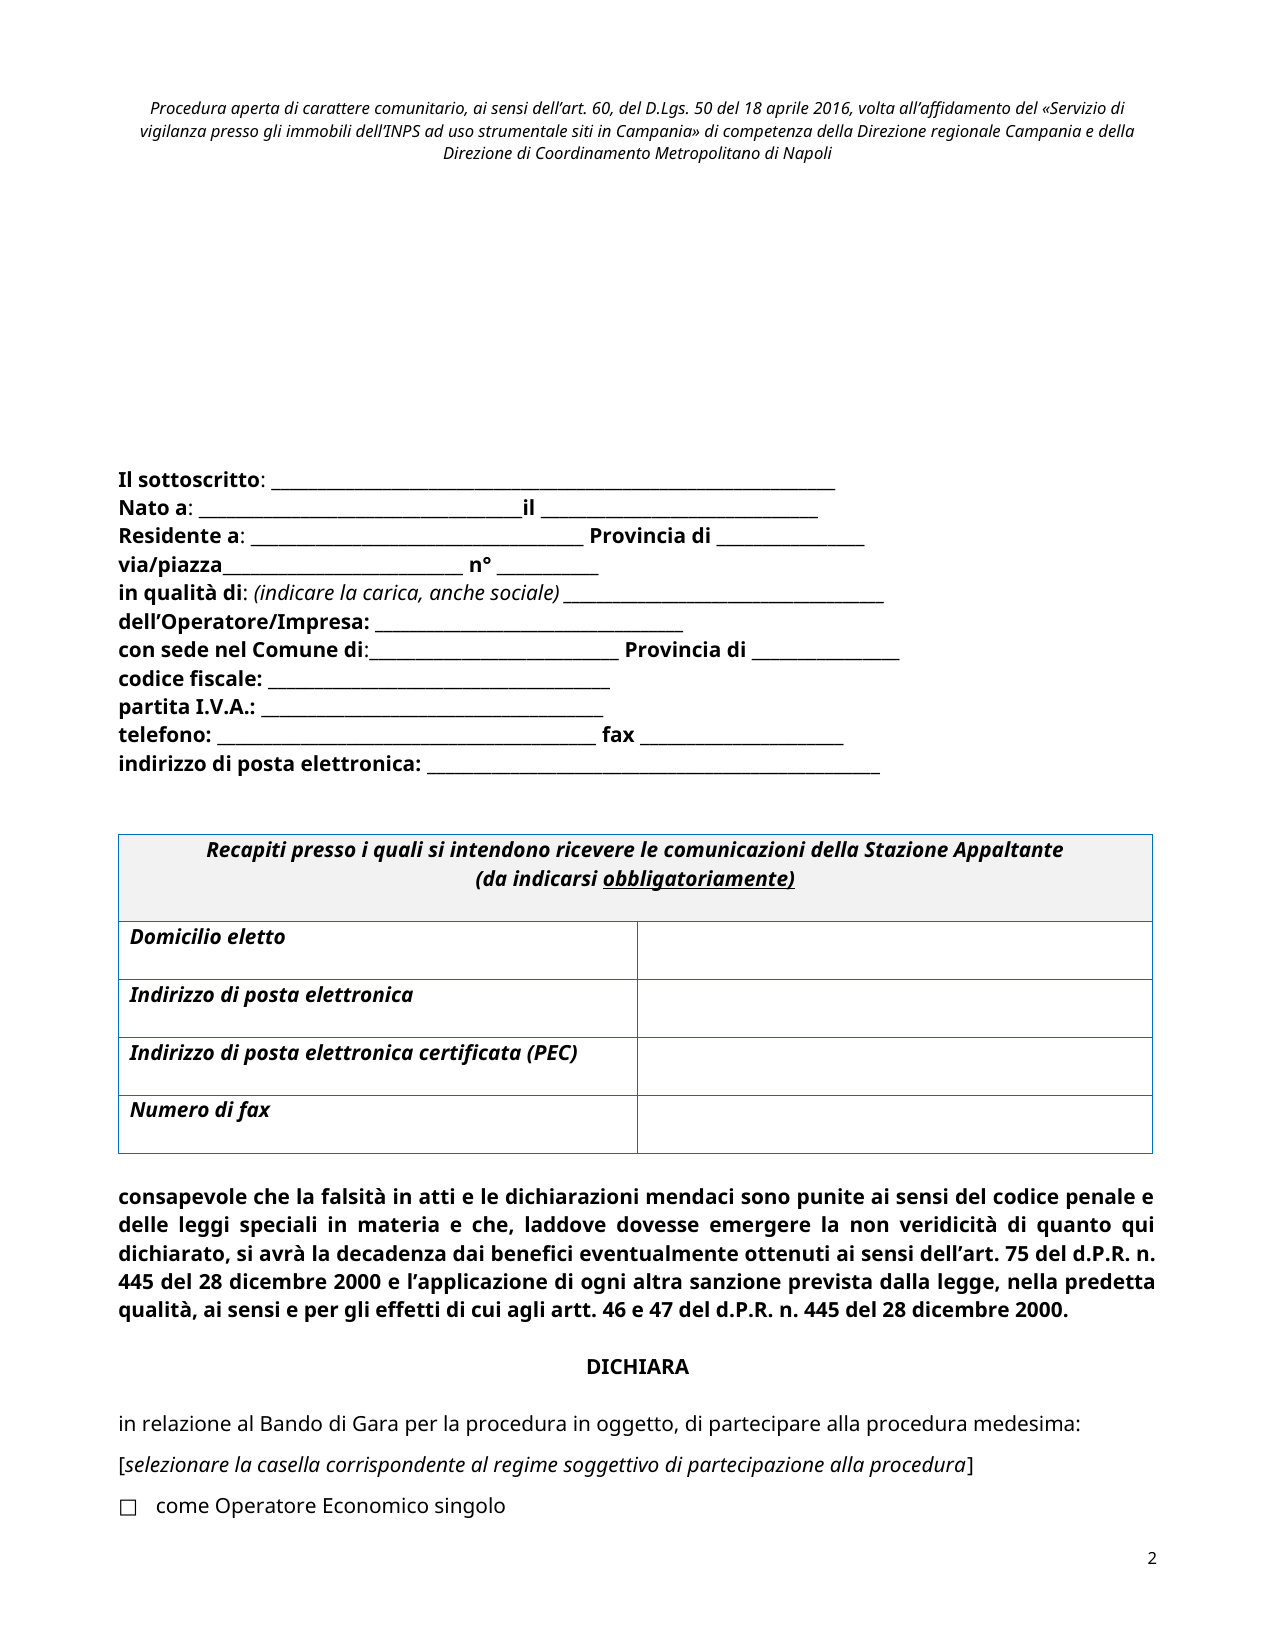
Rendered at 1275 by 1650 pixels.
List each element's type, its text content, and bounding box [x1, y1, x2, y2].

text consapevole che la falsità in atti e le dichiarazioni mendaci sono punite ai sensi del codice penale e delle leggi speciali in materia e che, laddove dovesse emergere la non veridicità di quanto qui dichiarato, si avrà la decadenza dai benefici eventualmente ottenuti ai sensi dell’art. 75 del d.P.R. n. 445 del 28 dicembre 2000 e l’applicazione di ogni altra sanzione prevista dalla legge, nella predetta qualità, ai sensi e per gli effetti di cui agli artt. 46 e 47 del d.P.R. n. 445 del 28 dicembre 2000. [118, 1182, 1157, 1324]
text codice fiscale: _____________________________________ [118, 664, 1157, 692]
text via/piazza__________________________ n° ___________ [118, 550, 1157, 578]
text telefono: _________________________________________ fax ______________________ [118, 721, 1157, 749]
text □ come Operatore Economico singolo [118, 1491, 1157, 1520]
text Nato a: ___________________________________il ______________________________ [118, 493, 1157, 522]
text dell’Operatore/Impresa: ____________________________________ [118, 607, 1157, 635]
text con sede nel Comune di:___________________________ Provincia di ________________ [118, 635, 1157, 664]
table_cell Domicilio eletto [119, 922, 637, 979]
text Il sottoscritto: _____________________________________________________________ [118, 465, 1157, 493]
text [selezionare la casella corrispondente al regime soggettivo di partecipazione alla procedura] [118, 1450, 1157, 1479]
text Residente a: ____________________________________ Provincia di ________________ [118, 522, 1157, 550]
table_cell [638, 922, 1152, 979]
table_cell Numero di fax [119, 1096, 637, 1152]
table_cell [638, 980, 1152, 1037]
table_header Recapiti presso i quali si intendono ricevere le comunicazioni della Stazione Appaltante (da indicarsi obbligatoriamente) [119, 835, 1152, 921]
table_cell Indirizzo di posta elettronica [119, 980, 637, 1037]
table_cell [638, 1038, 1152, 1094]
text DICHIARA [118, 1352, 1157, 1381]
text in relazione al Bando di Gara per la procedura in oggetto, di partecipare alla procedura medesima: [118, 1409, 1157, 1438]
table_cell [638, 1096, 1152, 1152]
text in qualità di: (indicare la carica, anche sociale) _______________________________________ [118, 578, 1157, 607]
text partita I.V.A.: _____________________________________ [118, 692, 1157, 721]
text indirizzo di posta elettronica: _________________________________________________ [118, 749, 1157, 777]
table_cell Indirizzo di posta elettronica certificata (PEC) [119, 1038, 637, 1094]
